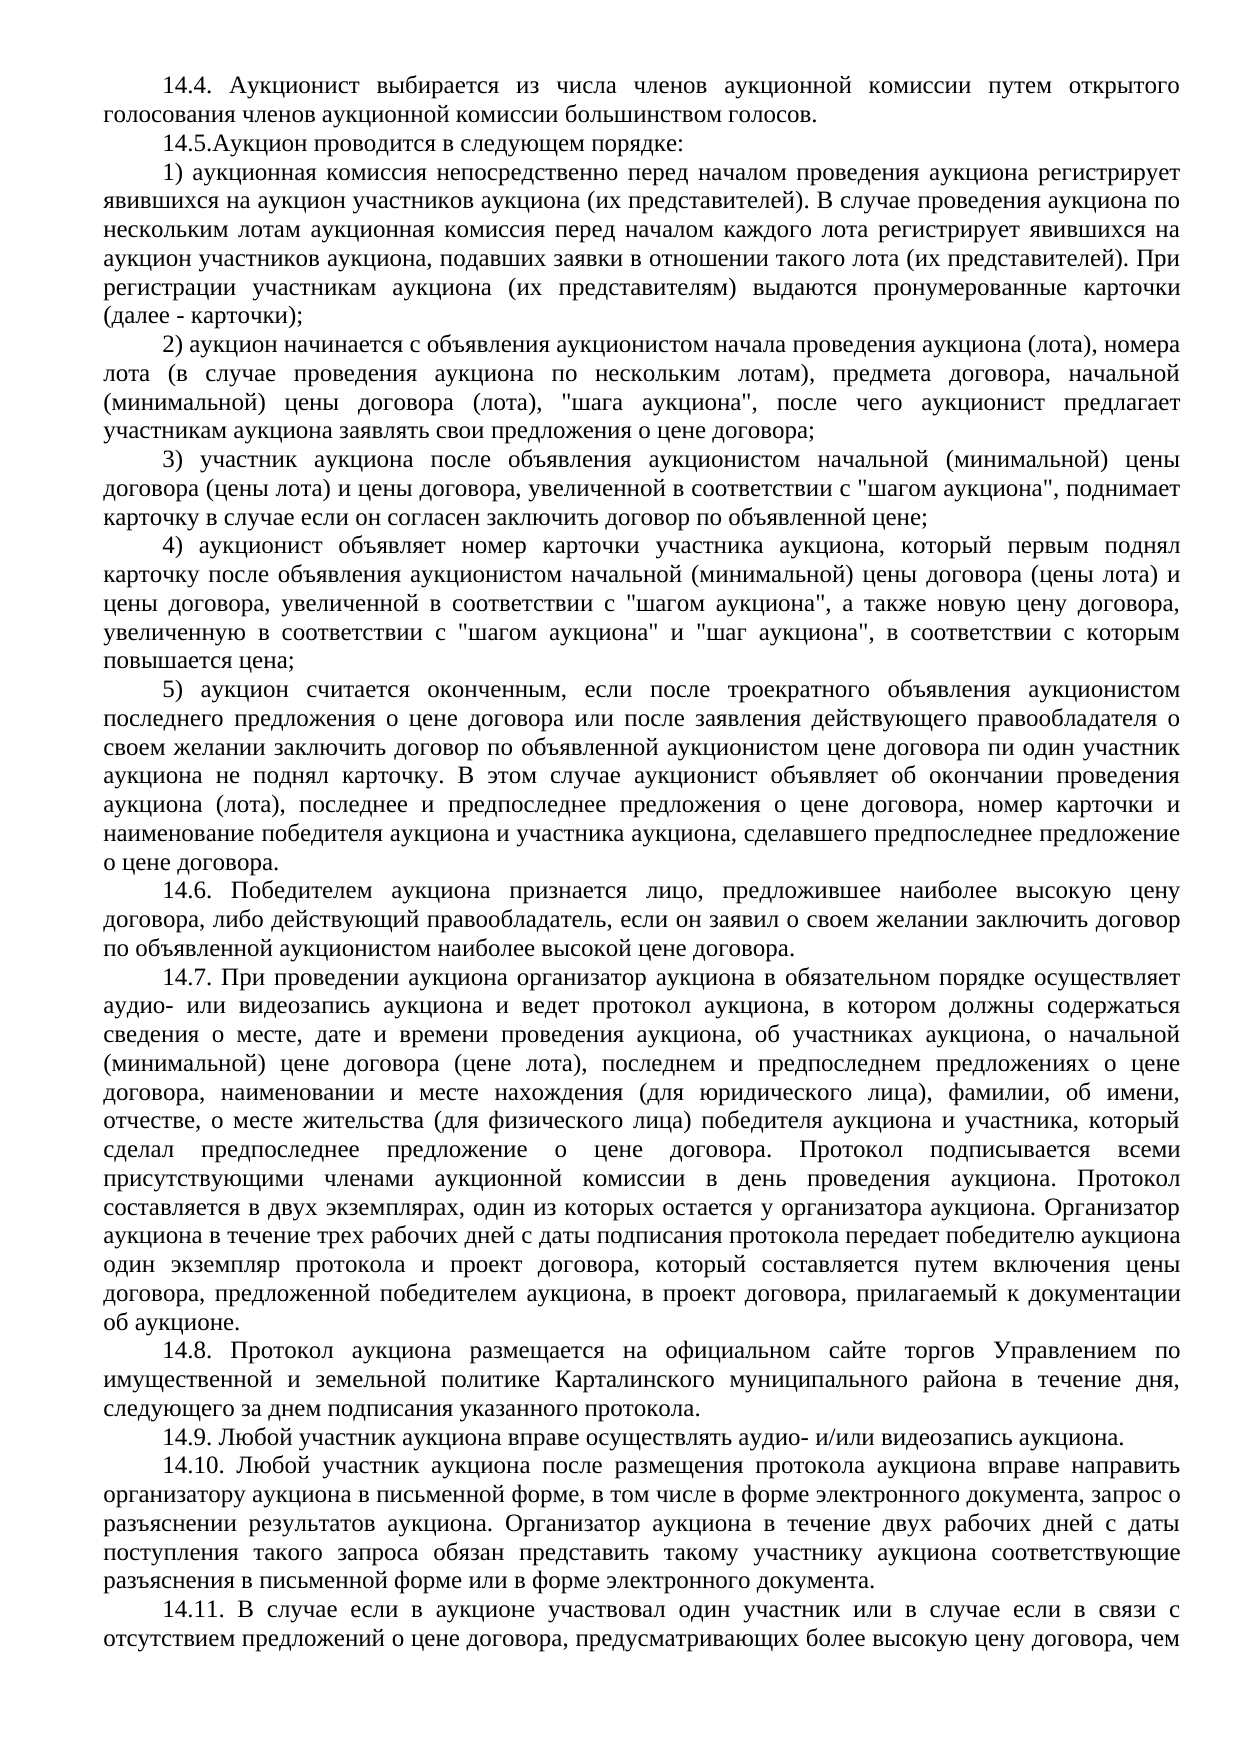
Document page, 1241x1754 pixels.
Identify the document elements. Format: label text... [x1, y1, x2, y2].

text 1) аукционная комиссия непосредственно перед началом проведения аукциона регистрирует явившихся на аукцион участников аукциона (их представителей). В случае проведения аукциона по нескольким лотам аукционная комиссия перед началом каждого лота регистрирует явившихся на аукцион участников аукциона, подавших заявки в отношении такого лота (их представителей). При регистрации участникам аукциона (их представителям) выдаются пронумерованные карточки (далее - карточки); [103, 157, 1181, 329]
text 14.7. При проведении аукциона организатор аукциона в обязательном порядке осуществляет аудио- или видеозапись аукциона и ведет протокол аукциона, в котором должны содержаться сведения о месте, дате и времени проведения аукциона, об участниках аукциона, о начальной (минимальной) цене договора (цене лота), последнем и предпоследнем предложениях о цене договора, наименовании и месте нахождения (для юридического лица), фамилии, об имени, отчестве, о месте жительства (для физического лица) победителя аукциона и участника, который сделал предпоследнее предложение о цене договора. Протокол подписывается всеми присутствующими членами аукционной комиссии в день проведения аукциона. Протокол составляется в двух экземплярах, один из которых остается у организатора аукциона. Организатор аукциона в течение трех рабочих дней с даты подписания протокола передает победителю аукциона один экземпляр протокола и проект договора, который составляется путем включения цены договора, предложенной победителем аукциона, в проект договора, прилагаемый к документации об аукционе. [103, 962, 1181, 1335]
text 14.4. Аукционист выбирается из числа членов аукционной комиссии путем открытого голосования членов аукционной комиссии большинством голосов. [103, 70, 1181, 128]
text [103, 1594, 1181, 1652]
text 14.6. Победителем аукциона признается лицо, предложившее наиболее высокую цену договора, либо действующий правообладатель, если он заявил о своем желании заключить договор по объявленной аукционистом наиболее высокой цене договора. [103, 875, 1181, 962]
text 14.10. Любой участник аукциона после размещения протокола аукциона вправе направить организатору аукциона в письменной форме, в том числе в форме электронного документа, запрос о разъяснении результатов аукциона. Организатор аукциона в течение двух рабочих дней с даты поступления такого запроса обязан представить такому участнику аукциона соответствующие разъяснения в письменной форме или в форме электронного документа. [103, 1450, 1181, 1594]
text 5) аукцион считается оконченным, если после троекратного объявления аукционистом последнего предложения о цене договора или после заявления действующего правообладателя о своем желании заключить договор по объявленной аукционистом цене договора пи один участник аукциона не поднял карточку. В этом случае аукционист объявляет об окончании проведения аукциона (лота), последнее и предпоследнее предложения о цене договора, номер карточки и наименование победителя аукциона и участника аукциона, сделавшего предпоследнее предложение о цене договора. [103, 674, 1181, 875]
text 14.9. Любой участник аукциона вправе осуществлять аудио- и/или видеозапись аукциона. [103, 1422, 1181, 1450]
text 14.5.Аукцион проводится в следующем порядке: [103, 128, 1181, 157]
text 2) аукцион начинается с объявления аукционистом начала проведения аукциона (лота), номера лота (в случае проведения аукциона по нескольким лотам), предмета договора, начальной (минимальной) цены договора (лота), "шага аукциона", после чего аукционист предлагает участникам аукциона заявлять свои предложения о цене договора; [103, 329, 1181, 444]
text 4) аукционист объявляет номер карточки участника аукциона, который первым поднял карточку после объявления аукционистом начальной (минимальной) цены договора (цены лота) и цены договора, увеличенной в соответствии с "шагом аукциона", а также новую цену договора, увеличенную в соответствии с "шагом аукциона" и "шаг аукциона", в соответствии с которым повышается цена; [103, 530, 1181, 674]
text 3) участник аукциона после объявления аукционистом начальной (минимальной) цены договора (цены лота) и цены договора, увеличенной в соответствии с "шагом аукциона", поднимает карточку в случае если он согласен заключить договор по объявленной цене; [103, 444, 1181, 530]
text 14.8. Протокол аукциона размещается на официальном сайте торгов Управлением по имущественной и земельной политике Карталинского муниципального района в течение дня, следующего за днем подписания указанного протокола. [103, 1335, 1181, 1422]
